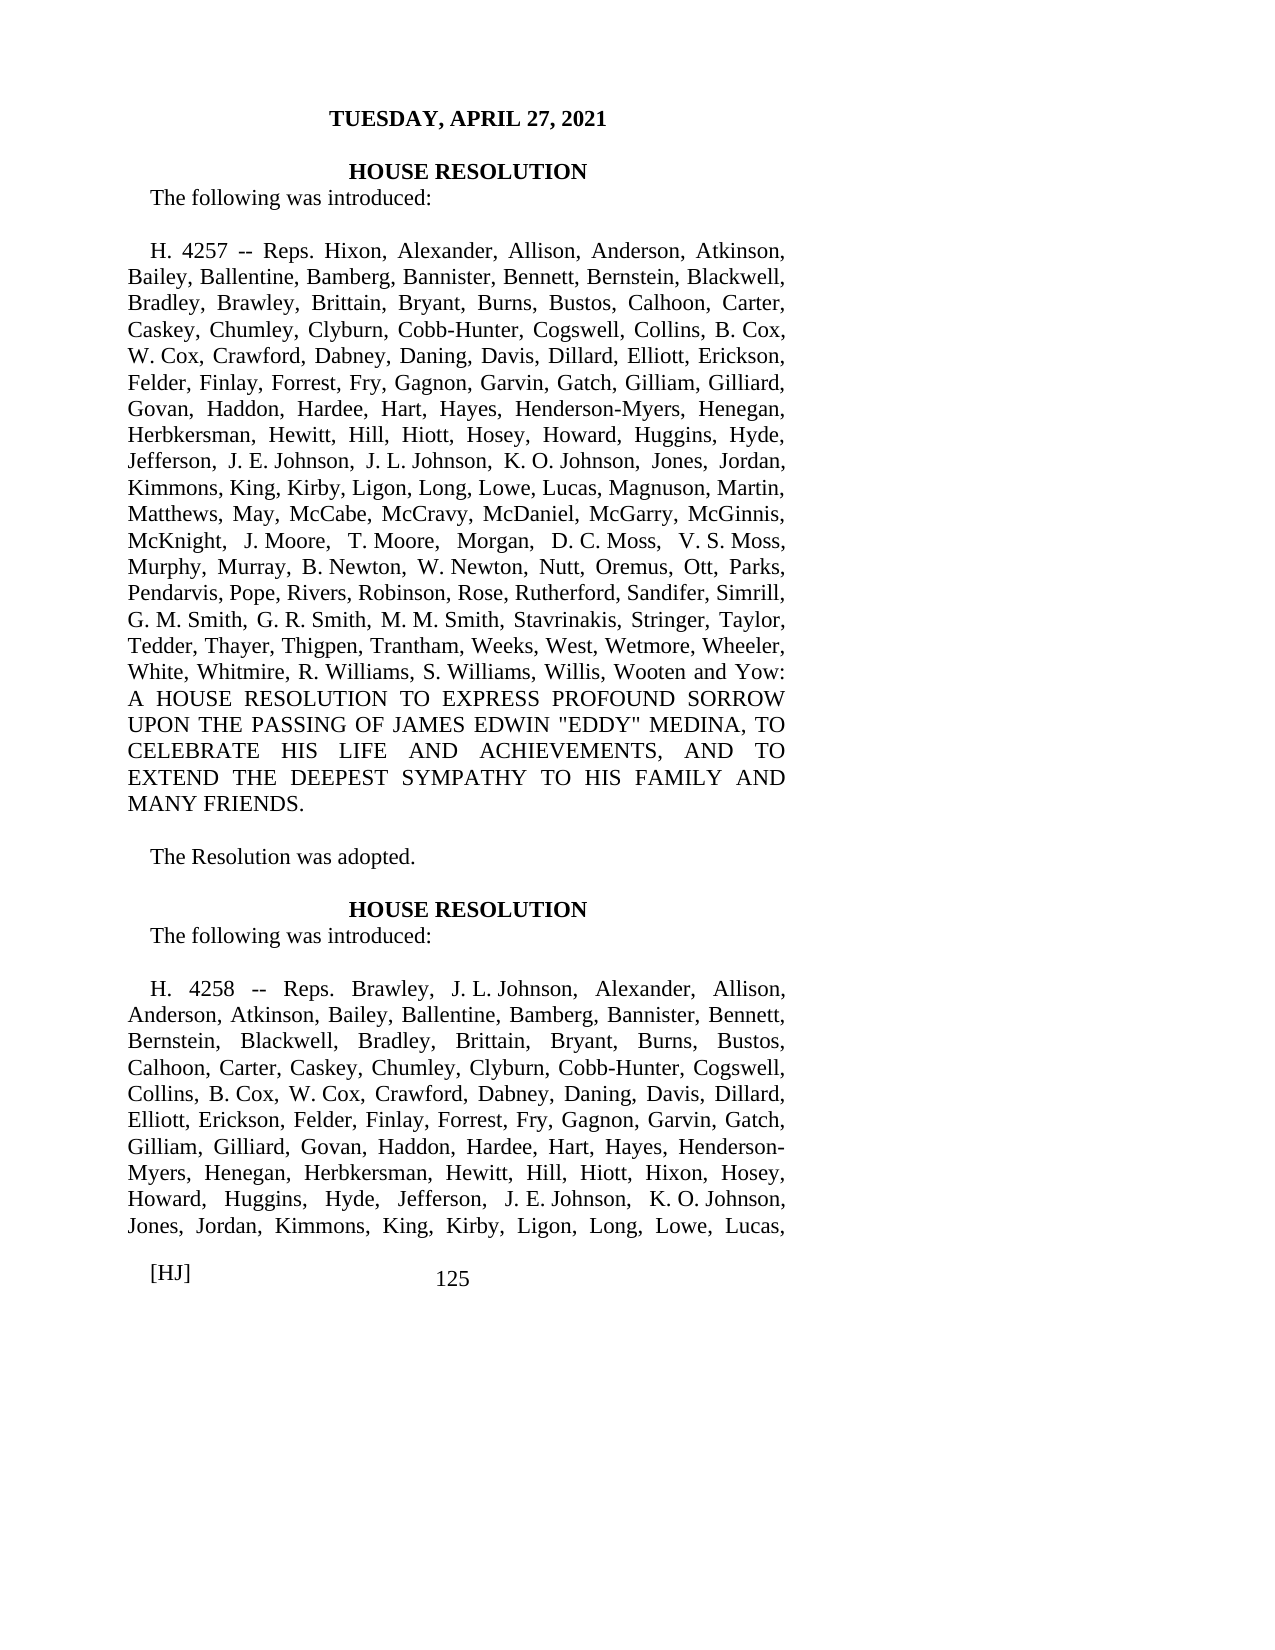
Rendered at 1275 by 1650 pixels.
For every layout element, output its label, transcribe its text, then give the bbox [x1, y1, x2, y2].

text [127, 975, 786, 1238]
text H. 4257 -- Reps. Hixon, Alexander, Allison, Anderson, Atkinson, Bailey, Ballentine, Bamberg, Bannister, Bennett, Bernstein, Blackwell, Bradley, Brawley, Brittain, Bryant, Burns, Bustos, Calhoon, Carter, Caskey, Chumley, Clyburn, Cobb-Hunter, Cogswell, Collins, B. Cox, W. Cox, Crawford, Dabney, Daning, Davis, Dillard, Elliott, Erickson, Felder, Finlay, Forrest, Fry, Gagnon, Garvin, Gatch, Gilliam, Gilliard, Govan, Haddon, Hardee, Hart, Hayes, Henderson-Myers, Henegan, Herbkersman, Hewitt, Hill, Hiott, Hosey, Howard, Huggins, Hyde, Jefferson, J. E. Johnson, J. L. Johnson, K. O. Johnson, Jones, Jordan, Kimmons, King, Kirby, Ligon, Long, Lowe, Lucas, Magnuson, Martin, Matthews, May, McCabe, McCravy, McDaniel, McGarry, McGinnis, McKnight, J. Moore, T. Moore, Morgan, D. C. Moss, V. S. Moss, Murphy, Murray, B. Newton, W. Newton, Nutt, Oremus, Ott, Parks, Pendarvis, Pope, Rivers, Robinson, Rose, Rutherford, Sandifer, Simrill, G. M. Smith, G. R. Smith, M. M. Smith, Stavrinakis, Stringer, Taylor, Tedder, Thayer, Thigpen, Trantham, Weeks, West, Wetmore, Wheeler, White, Whitmire, R. Williams, S. Williams, Willis, Wooten and Yow: A HOUSE RESOLUTION TO EXPRESS PROFOUND SORROW UPON THE PASSING OF JAMES EDWIN "EDDY" MEDINA, TO CELEBRATE HIS LIFE AND ACHIEVEMENTS, AND TO EXTEND THE DEEPEST SYMPATHY TO HIS FAMILY AND MANY FRIENDS. [127, 237, 786, 817]
text HOUSE RESOLUTION [127, 896, 786, 922]
text HOUSE RESOLUTION [127, 158, 786, 184]
text The following was introduced: [127, 184, 786, 210]
text The Resolution was adopted. [127, 843, 786, 869]
text The following was introduced: [127, 922, 786, 948]
